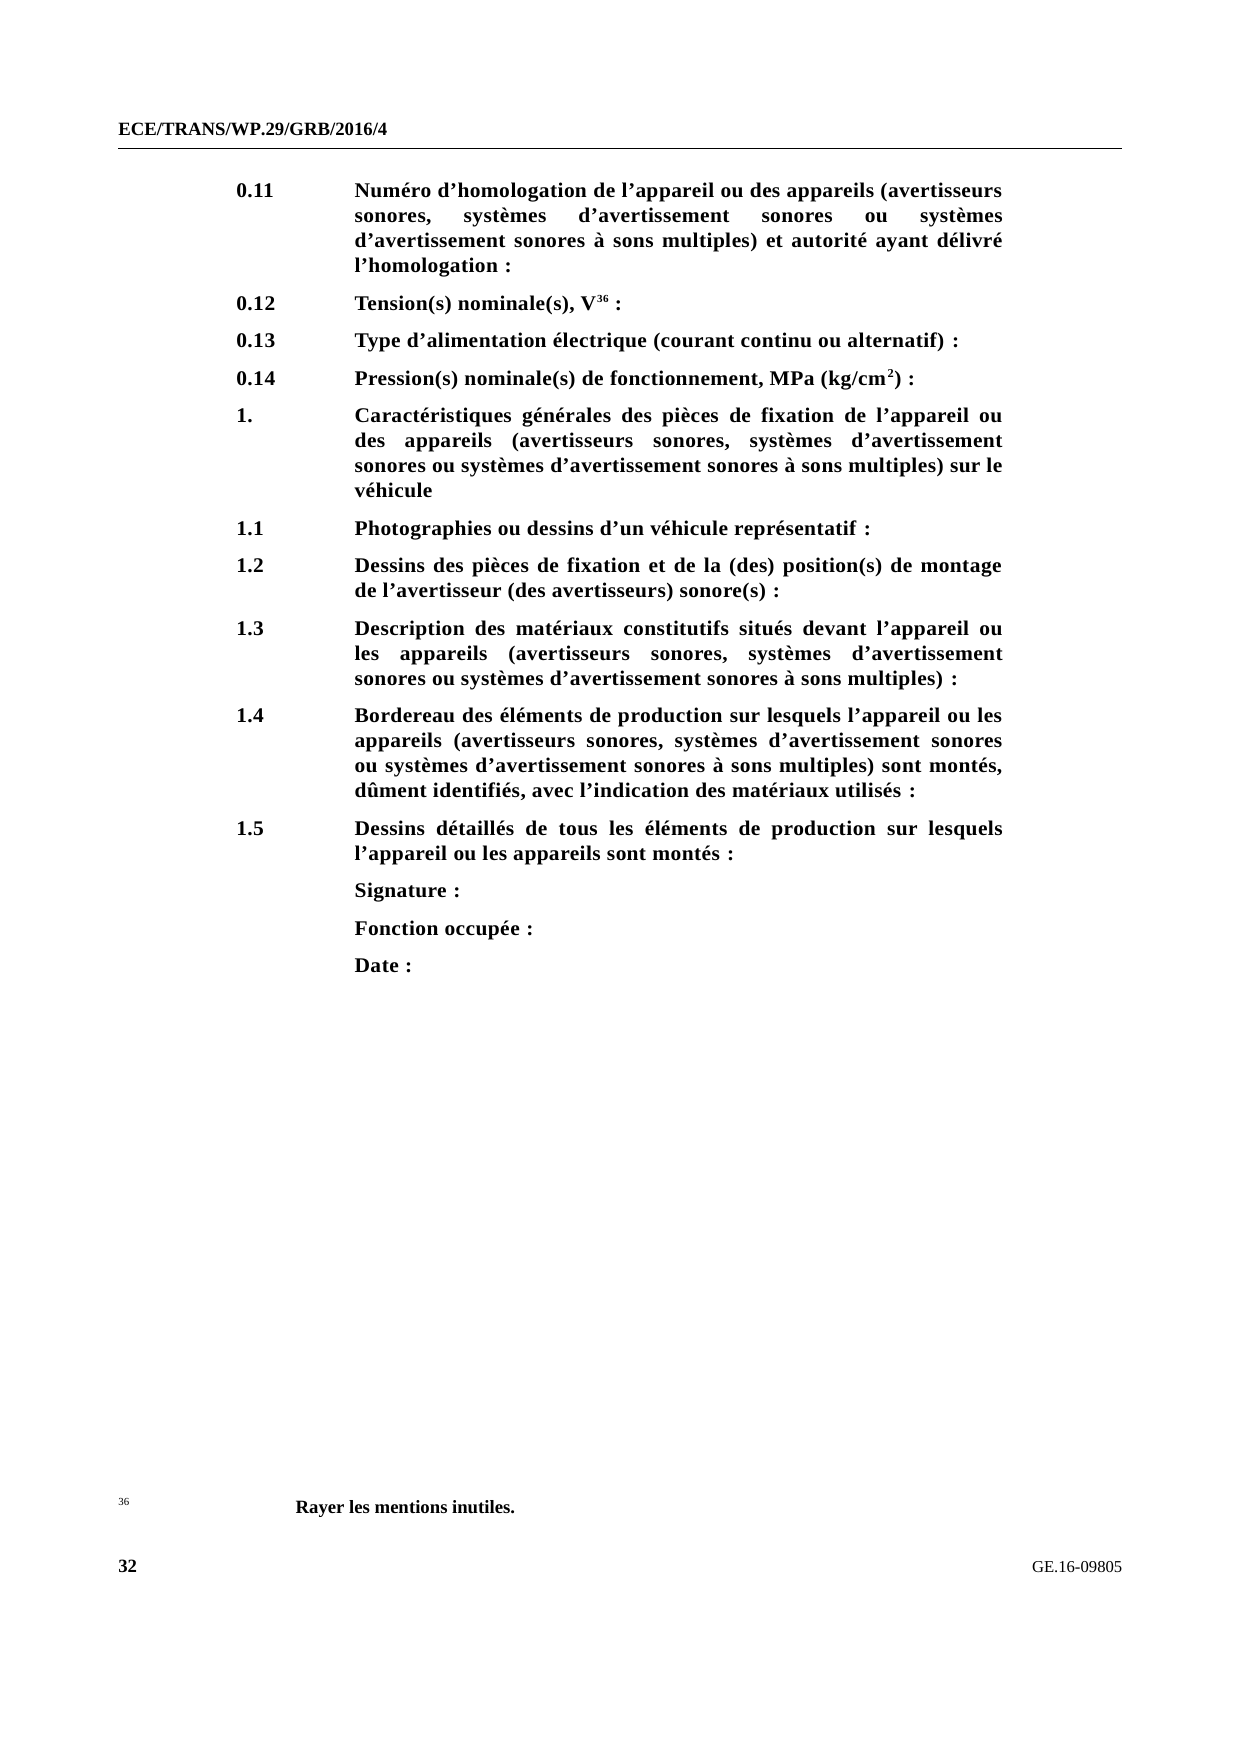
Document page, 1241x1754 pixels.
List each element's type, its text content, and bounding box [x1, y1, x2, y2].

text Fonction occupée : [354, 915, 1004, 940]
text 1.5 Dessins détaillés de tous les éléments de production sur lesquels l’appareil ou les appareils sont montés : [236, 815, 1004, 865]
text 1. Caractéristiques générales des pièces de fixation de l’appareil ou des appareils (avertisseurs sonores, systèmes d’avertissement sonores ou systèmes d’avertissement sonores à sons multiples) sur le véhicule [236, 402, 1004, 502]
text 1.1 Photographies ou dessins d’un véhicule représentatif : [236, 515, 1004, 540]
text Signature : [354, 877, 1004, 902]
text Date : [354, 952, 1004, 977]
text 1.2 Dessins des pièces de fixation et de la (des) position(s) de montage de l’avertisseur (des avertisseurs) sonore(s) : [236, 552, 1004, 602]
text 1.4 Bordereau des éléments de production sur lesquels l’appareil ou les appareils (avertisseurs sonores, systèmes d’avertissement sonores ou systèmes d’avertissement sonores à sons multiples) sont montés, dûment identifiés, avec l’indication des matériaux utilisés : [236, 702, 1004, 802]
text 0.11 Numéro d’homologation de l’appareil ou des appareils (avertisseurs sonores, systèmes d’avertissement sonores ou systèmes d’avertissement sonores à sons multiples) et autorité ayant délivré l’homologation : [236, 177, 1004, 277]
text 0.14 Pression(s) nominale(s) de fonctionnement, MPa (kg/cm2) : [236, 365, 1004, 390]
text 0.13 Type d’alimentation électrique (courant continu ou alternatif) : [236, 327, 1004, 352]
text 1.3 Description des matériaux constitutifs situés devant l’appareil ou les appareils (avertisseurs sonores, systèmes d’avertissement sonores ou systèmes d’avertissement sonores à sons multiples) : [236, 615, 1004, 690]
text 0.12 Tension(s) nominale(s), V : [236, 290, 1004, 315]
